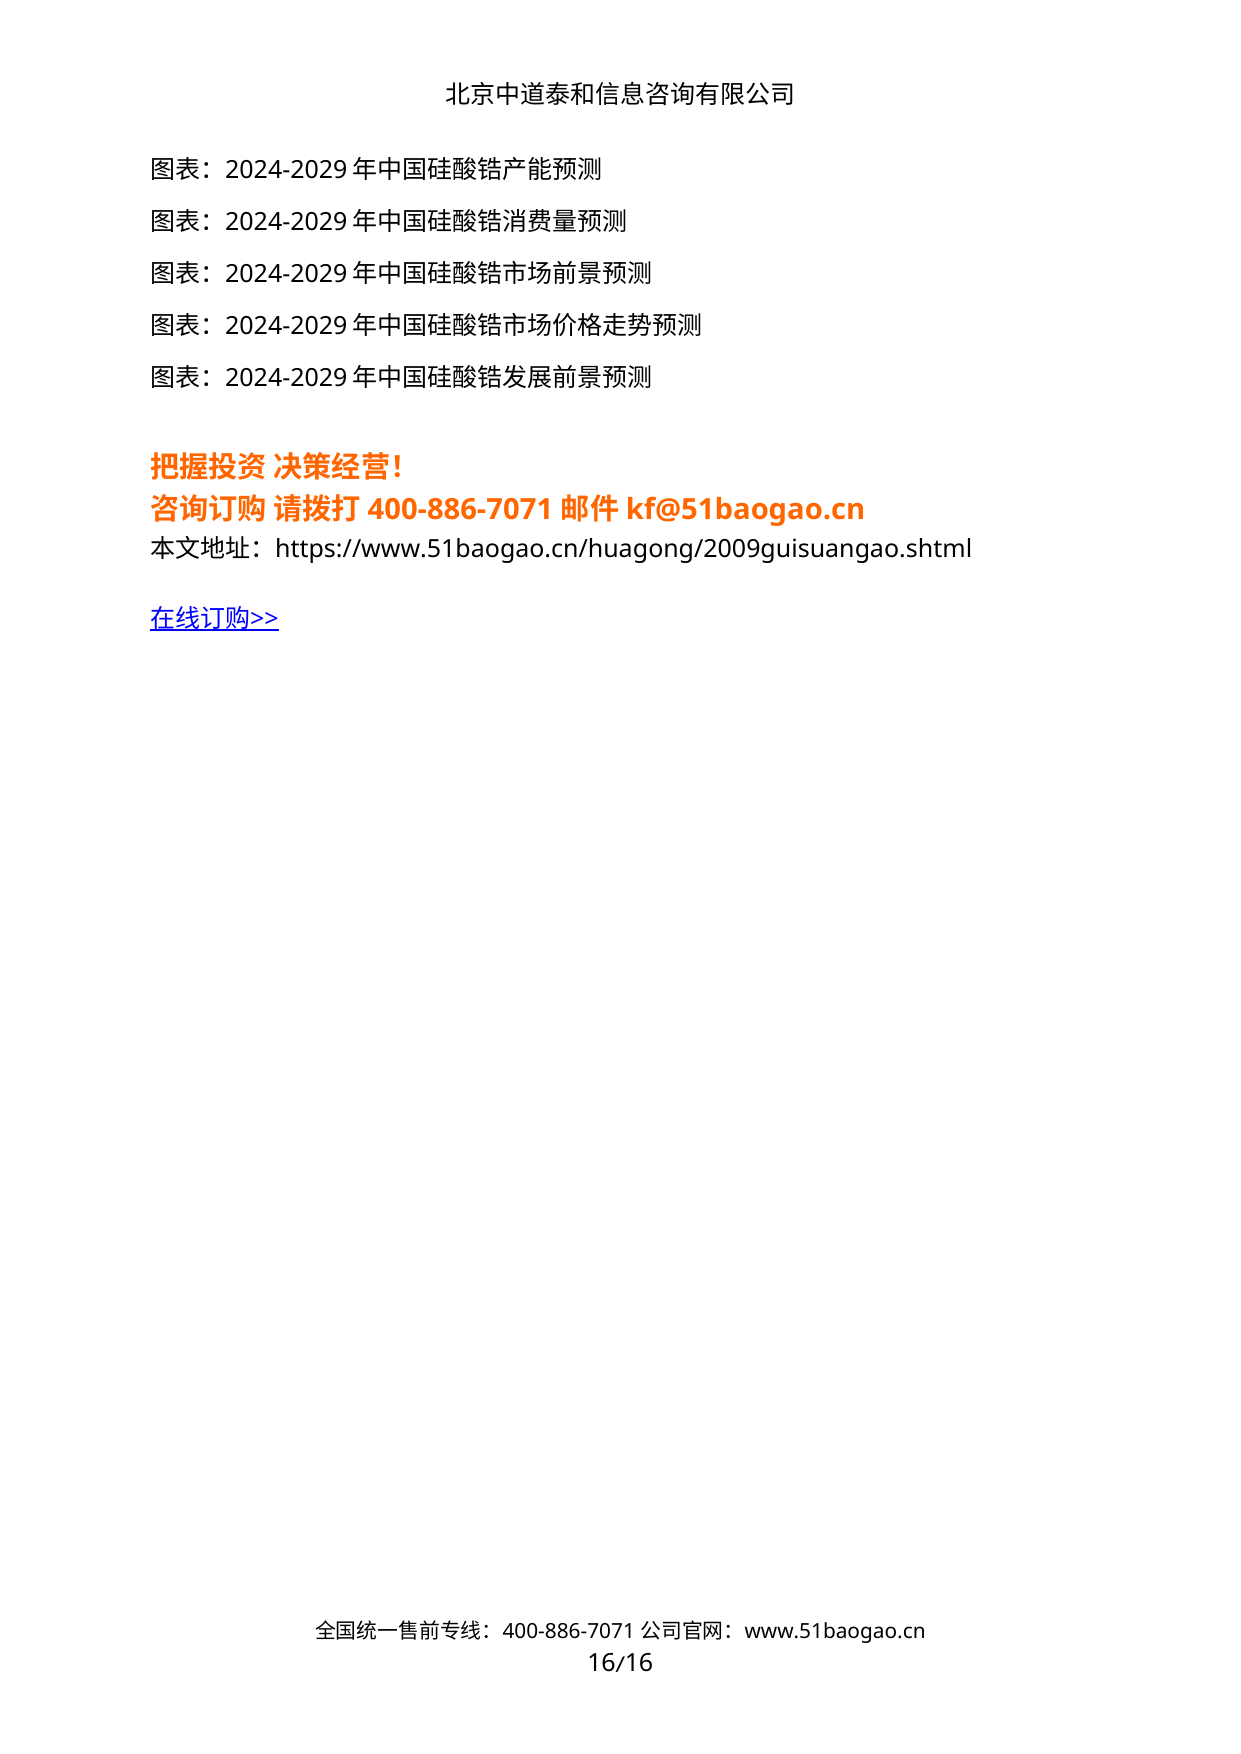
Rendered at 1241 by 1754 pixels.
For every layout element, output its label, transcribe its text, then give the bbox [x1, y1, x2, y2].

text 图表：2024-2029年中国硅酸锆市场前景预测 [150, 254, 1090, 290]
text 图表：2024-2029年中国硅酸锆产能预测 [150, 150, 1090, 186]
text 图表：2024-2029年中国硅酸锆市场价格走势预测 [150, 306, 1090, 342]
text 把握投资 决策经营！咨询订购 请拨打 400-886-7071 邮件 kf@51baogao.cn本文地址：https://www.51baogao.cn/huagong/2009guisuangao.shtml [150, 409, 1090, 564]
text 在线订购>> [150, 564, 1090, 635]
text 图表：2024-2029年中国硅酸锆消费量预测 [150, 202, 1090, 238]
text 图表：2024-2029年中国硅酸锆发展前景预测 [150, 357, 1090, 394]
